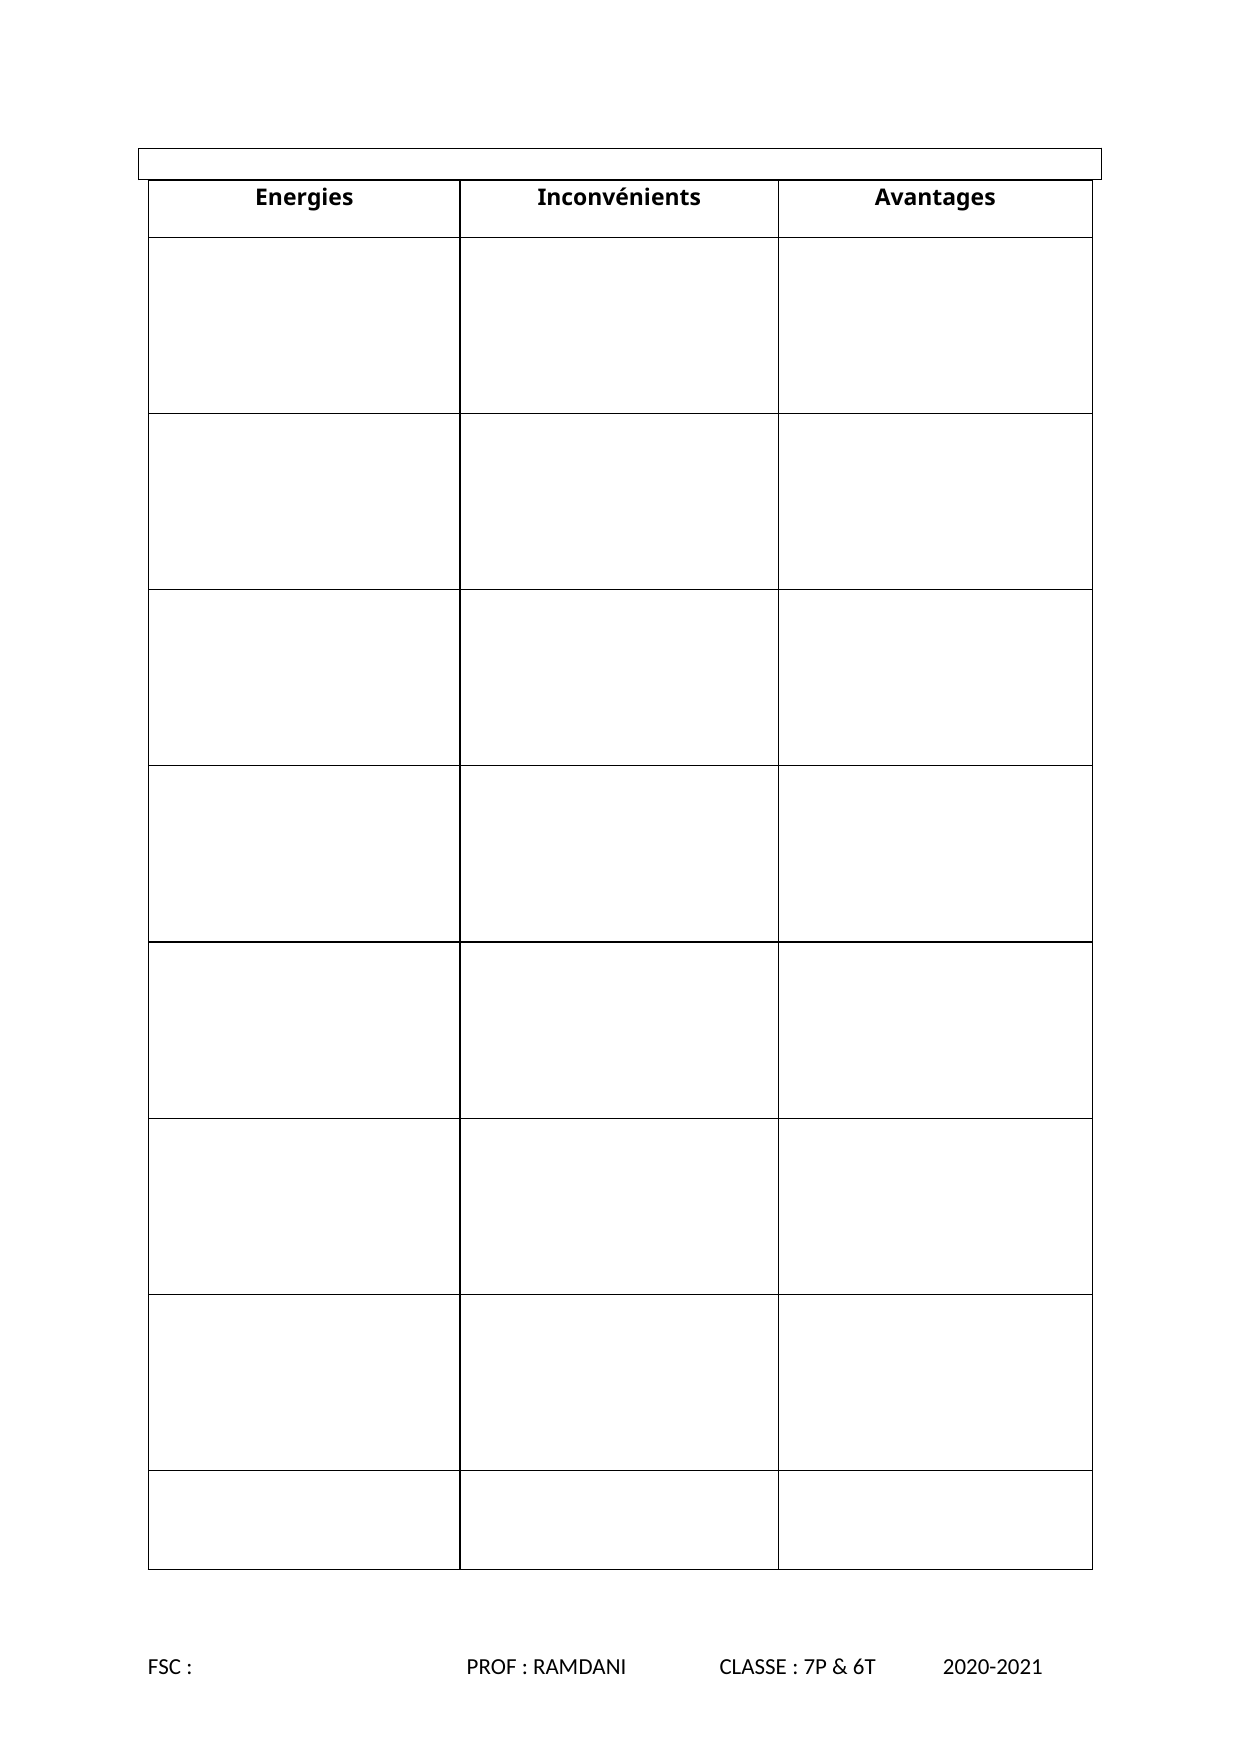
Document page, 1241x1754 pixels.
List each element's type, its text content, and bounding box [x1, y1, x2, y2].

table_cell [779, 943, 1092, 1117]
table_cell [149, 766, 459, 941]
table_header Energies [149, 181, 459, 237]
table_header Inconvénients [461, 181, 778, 237]
table_cell [779, 414, 1092, 589]
table_cell [461, 414, 778, 589]
table_cell [461, 590, 778, 765]
table_cell [461, 1295, 778, 1469]
table_cell [461, 1119, 778, 1293]
table_cell [779, 590, 1092, 765]
table_cell [149, 1471, 459, 1568]
table_cell [779, 238, 1092, 413]
table_cell [149, 414, 459, 589]
table_header Avantages [779, 181, 1092, 237]
table_cell [779, 1471, 1092, 1568]
table_cell [461, 1471, 778, 1568]
table_cell [461, 238, 778, 413]
table_cell [149, 1119, 459, 1293]
table_cell [779, 1295, 1092, 1469]
table_cell [461, 943, 778, 1117]
table_cell [779, 1119, 1092, 1293]
table_cell [461, 766, 778, 941]
table_cell [149, 1295, 459, 1469]
table_cell [149, 238, 459, 413]
table_cell [149, 590, 459, 765]
table_cell [149, 943, 459, 1117]
table_cell [779, 766, 1092, 941]
